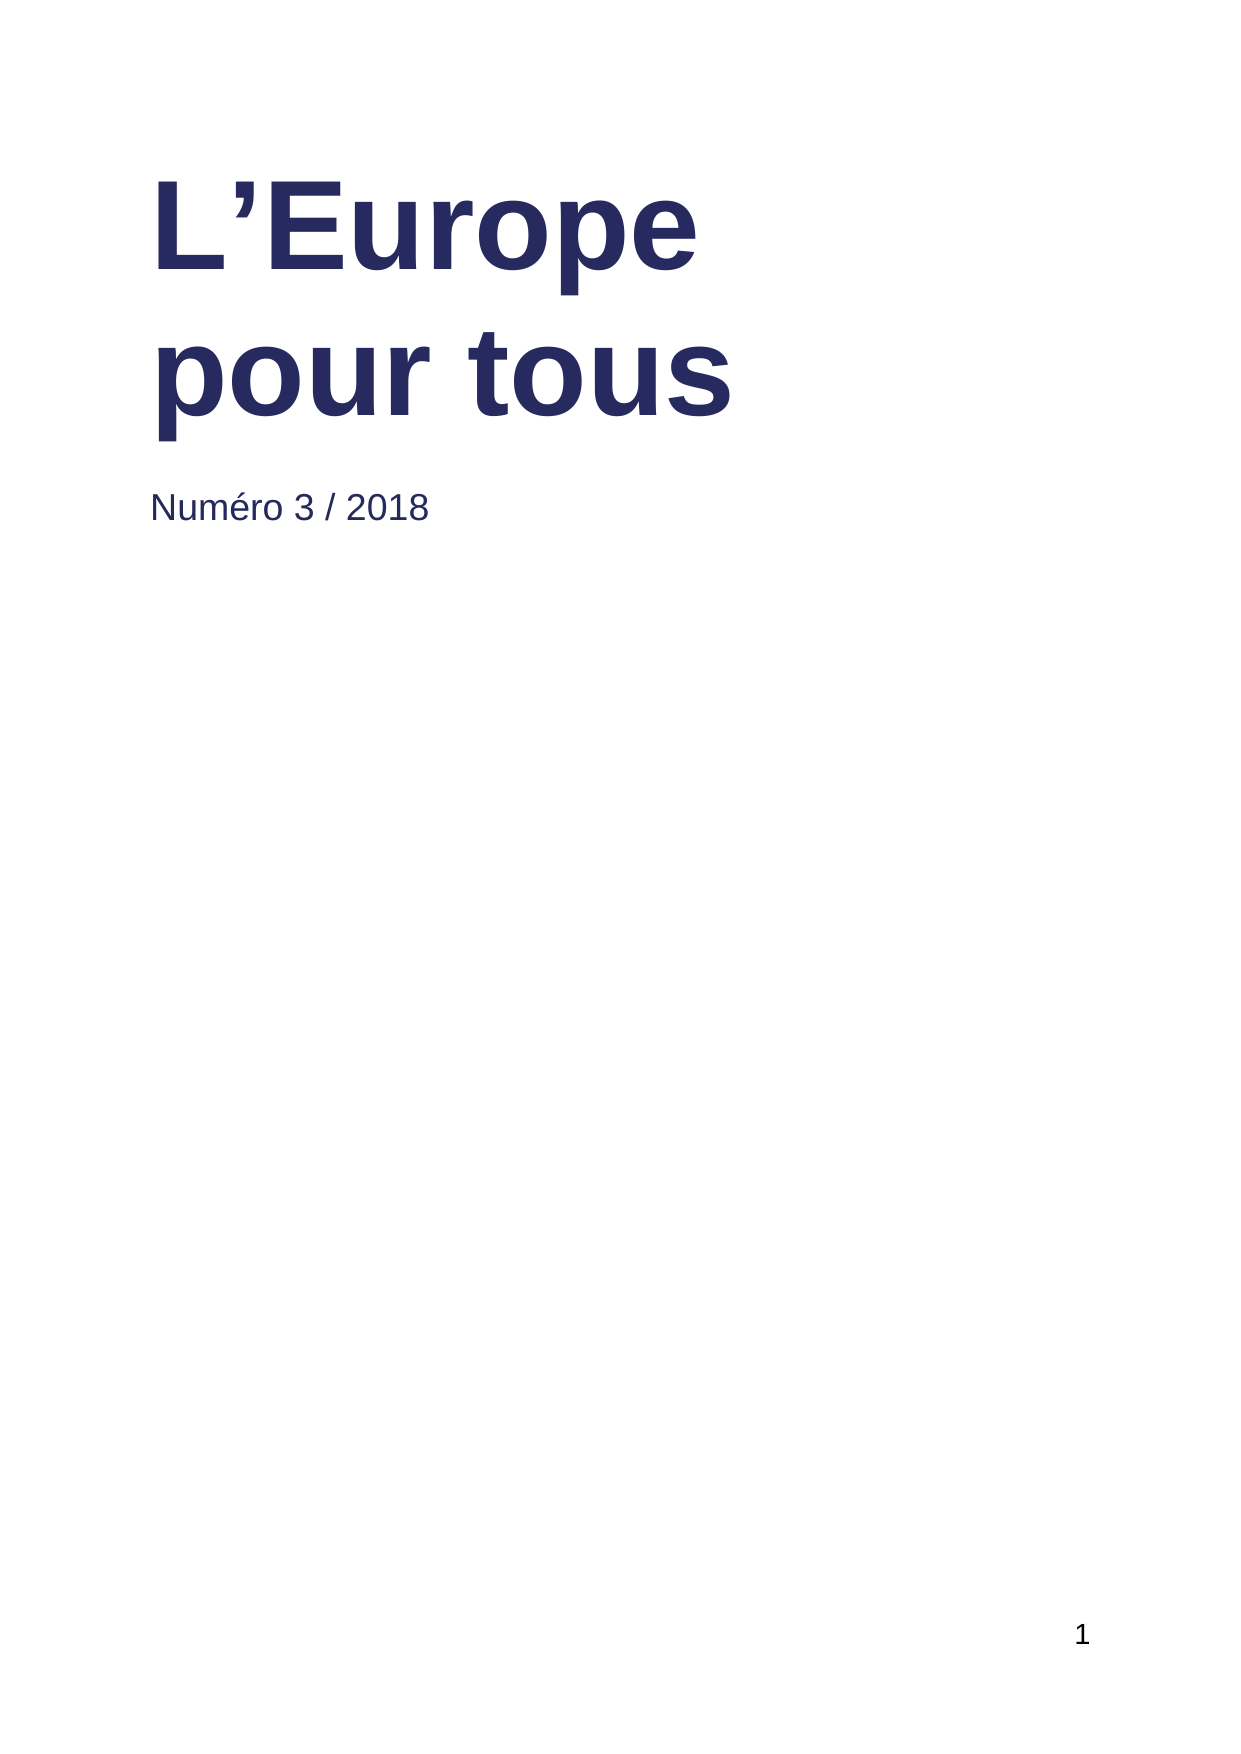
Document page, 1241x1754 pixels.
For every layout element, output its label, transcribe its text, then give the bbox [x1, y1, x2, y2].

text L’Europe pour tous [150, 150, 1090, 442]
text Numéro 3 / 2018 [150, 485, 1090, 528]
